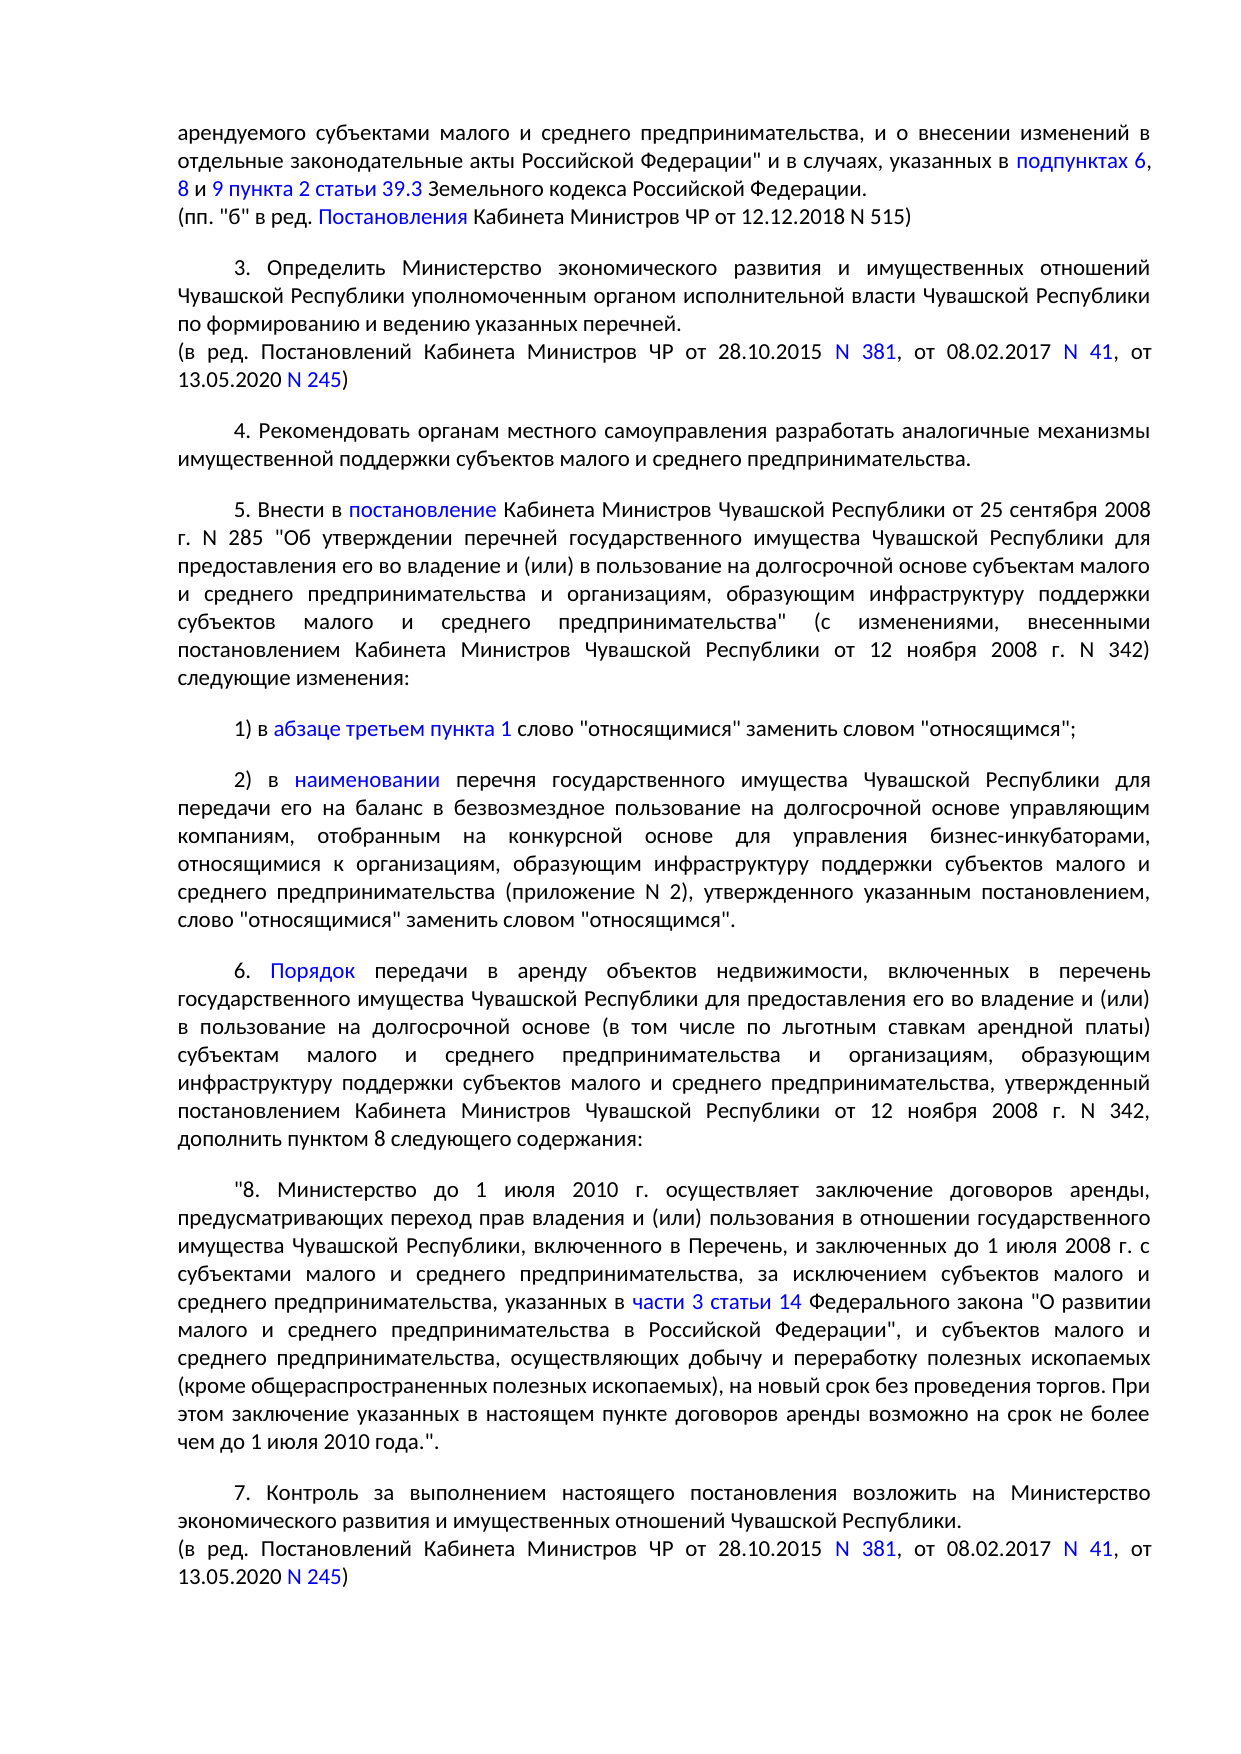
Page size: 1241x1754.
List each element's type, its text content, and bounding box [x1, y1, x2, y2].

text (в ред. Постановлений Кабинета Министров ЧР от 28.10.2015 N 381, от 08.02.2017 N 41, от 13.05.2020 N 245) [177, 1534, 1152, 1590]
text 2) в наименовании перечня государственного имущества Чувашской Республики для передачи его на баланс в безвозмездное пользование на долгосрочной основе управляющим компаниям, отобранным на конкурсной основе для управления бизнес-инкубаторами, относящимися к организациям, образующим инфраструктуру поддержки субъектов малого и среднего предпринимательства (приложение N 2), утвержденного указанным постановлением, слово "относящимися" заменить словом "относящимся". [177, 765, 1152, 933]
text 3. Определить Министерство экономического развития и имущественных отношений Чувашской Республики уполномоченным органом исполнительной власти Чувашской Республики по формированию и ведению указанных перечней. [177, 253, 1152, 337]
text (в ред. Постановлений Кабинета Министров ЧР от 28.10.2015 N 381, от 08.02.2017 N 41, от 13.05.2020 N 245) [177, 337, 1152, 393]
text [177, 118, 1152, 202]
text 7. Контроль за выполнением настоящего постановления возложить на Министерство экономического развития и имущественных отношений Чувашской Республики. [177, 1478, 1152, 1534]
text 5. Внести в постановление Кабинета Министров Чувашской Республики от 25 сентября 2008 г. N 285 "Об утверждении перечней государственного имущества Чувашской Республики для предоставления его во владение и (или) в пользование на долгосрочной основе субъектам малого и среднего предпринимательства и организациям, образующим инфраструктуру поддержки субъектов малого и среднего предпринимательства" (с изменениями, внесенными постановлением Кабинета Министров Чувашской Республики от 12 ноября 2008 г. N 342) следующие изменения: [177, 495, 1152, 691]
text (пп. "б" в ред. Постановления Кабинета Министров ЧР от 12.12.2018 N 515) [177, 202, 1152, 230]
text "8. Министерство до 1 июля 2010 г. осуществляет заключение договоров аренды, предусматривающих переход прав владения и (или) пользования в отношении государственного имущества Чувашской Республики, включенного в Перечень, и заключенных до 1 июля 2008 г. с субъектами малого и среднего предпринимательства, за исключением субъектов малого и среднего предпринимательства, указанных в части 3 статьи 14 Федерального закона "О развитии малого и среднего предпринимательства в Российской Федерации", и субъектов малого и среднего предпринимательства, осуществляющих добычу и переработку полезных ископаемых (кроме общераспространенных полезных ископаемых), на новый срок без проведения торгов. При этом заключение указанных в настоящем пункте договоров аренды возможно на срок не более чем до 1 июля 2010 года.". [177, 1175, 1152, 1455]
text 4. Рекомендовать органам местного самоуправления разработать аналогичные механизмы имущественной поддержки субъектов малого и среднего предпринимательства. [177, 416, 1152, 472]
text 6. Порядок передачи в аренду объектов недвижимости, включенных в перечень государственного имущества Чувашской Республики для предоставления его во владение и (или) в пользование на долгосрочной основе (в том числе по льготным ставкам арендной платы) субъектам малого и среднего предпринимательства и организациям, образующим инфраструктуру поддержки субъектов малого и среднего предпринимательства, утвержденный постановлением Кабинета Министров Чувашской Республики от 12 ноября 2008 г. N 342, дополнить пунктом 8 следующего содержания: [177, 956, 1152, 1152]
text 1) в абзаце третьем пункта 1 слово "относящимися" заменить словом "относящимся"; [177, 714, 1152, 742]
